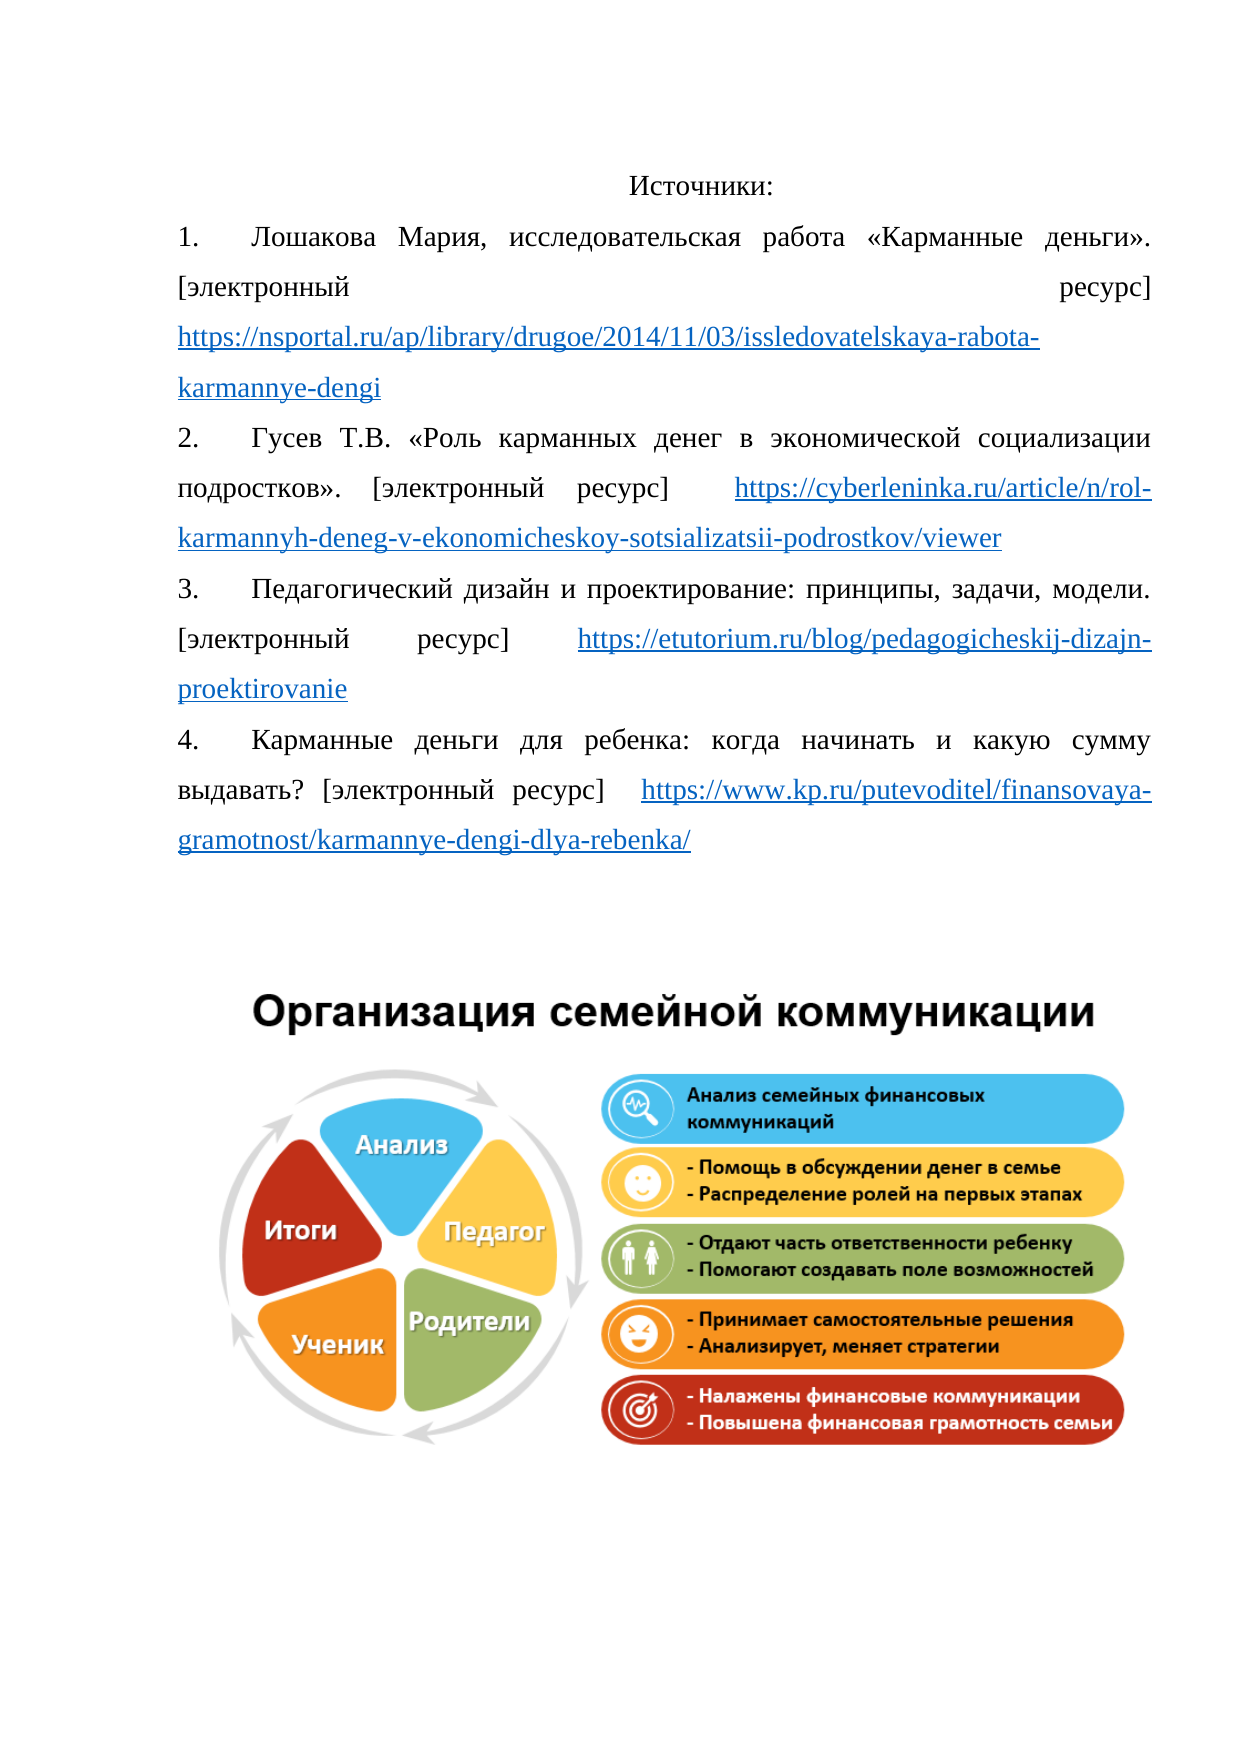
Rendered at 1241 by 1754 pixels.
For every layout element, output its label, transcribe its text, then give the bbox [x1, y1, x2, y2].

list Лошакова Мария, исследовательская работа «Карманные деньги». [электронный ресурс] https://nsportal.ru/ap/library/drugoe/2014/11/03/issledovatelskaya-rabota-karmannye-dengi [177, 219, 1152, 403]
text Источники: [177, 168, 1152, 202]
list Карманные деньги для ребенка: когда начинать и какую сумму выдавать? [электронный ресурс] https://www.kp.ru/putevoditel/finansovaya-gramotnost/karmannye-dengi-dlya-rebenka/ [177, 722, 1152, 856]
list Педагогический дизайн и проектирование: принципы, задачи, модели. [электронный ресурс] https://etutorium.ru/blog/pedagogicheskij-dizajn-proektirovanie [177, 571, 1152, 705]
list Гусев Т.В. «Роль карманных денег в экономической социализации подростков». [электронный ресурс] https://cyberleninka.ru/article/n/rol-karmannyh-deneg-v-ekonomicheskoy-sotsializatsii-podrostkov/viewer [177, 420, 1152, 554]
picture [177, 973, 1152, 1477]
